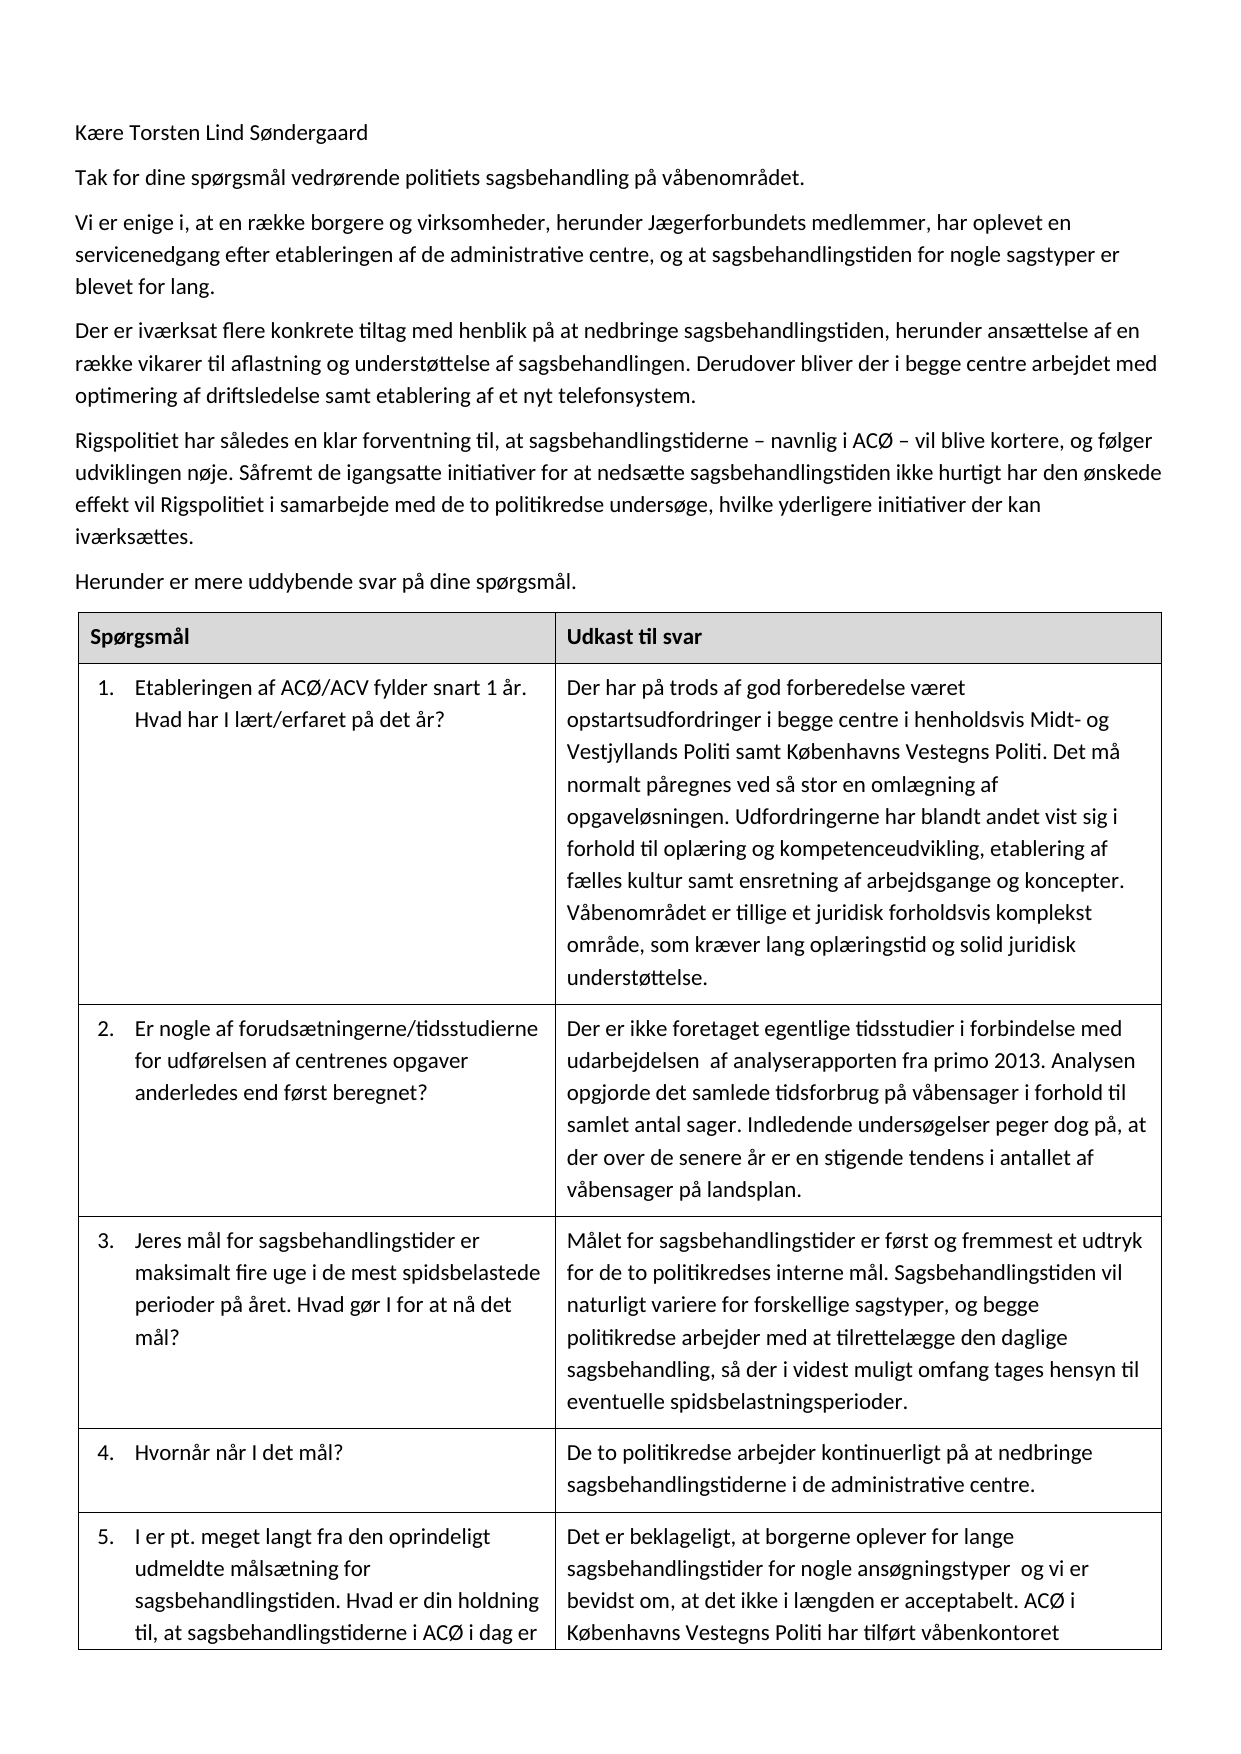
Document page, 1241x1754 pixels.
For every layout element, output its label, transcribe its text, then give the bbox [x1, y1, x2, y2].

table_header Udkast til svar [556, 613, 1161, 663]
table_cell Etableringen af ACØ/ACV fylder snart 1 år. Hvad har I lært/erfaret på det år? [79, 664, 555, 1004]
table_cell Målet for sagsbehandlingstider er først og fremmest et udtryk for de to politikredses interne mål. Sagsbehandlingstiden vil naturligt variere for forskellige sagstyper, og begge politikredse arbejder med at tilrettelægge den daglige sagsbehandling, så der i videst muligt omfang tages hensyn til eventuelle spidsbelastningsperioder. [556, 1217, 1161, 1428]
text Kære Torsten Lind Søndergaard [75, 118, 1165, 146]
table_cell Jeres mål for sagsbehandlingstider er maksimalt fire uge i de mest spidsbelastede perioder på året. Hvad gør I for at nå det mål? [79, 1217, 555, 1428]
text Tak for dine spørgsmål vedrørende politiets sagsbehandling på våbenområdet. [75, 163, 1165, 191]
table_cell Der har på trods af god forberedelse været opstartsudfordringer i begge centre i henholdsvis Midt- og Vestjyllands Politi samt Københavns Vestegns Politi. Det må normalt påregnes ved så stor en omlægning af opgaveløsningen. Udfordringerne har blandt andet vist sig i forhold til oplæring og kompetenceudvikling, etablering af fælles kultur samt ensretning af arbejdsgange og koncepter. Våbenområdet er tillige et juridisk forholdsvis komplekst område, som kræver lang oplæringstid og solid juridisk understøttelse. [556, 664, 1161, 1004]
table_cell De to politikredse arbejder kontinuerligt på at nedbringe sagsbehandlingstiderne i de administrative centre. [556, 1429, 1161, 1512]
table_header Spørgsmål [79, 613, 555, 663]
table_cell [556, 1513, 1161, 1649]
table_cell Der er ikke foretaget egentlige tidsstudier i forbindelse med udarbejdelsen af analyserapporten fra primo 2013. Analysen opgjorde det samlede tidsforbrug på våbensager i forhold til samlet antal sager. Indledende undersøgelser peger dog på, at der over de senere år er en stigende tendens i antallet af våbensager på landsplan. [556, 1005, 1161, 1216]
text Rigspolitiet har således en klar forventning til, at sagsbehandlingstiderne – navnlig i ACØ – vil blive kortere, og følger udviklingen nøje. Såfremt de igangsatte initiativer for at nedsætte sagsbehandlingstiden ikke hurtigt har den ønskede effekt vil Rigspolitiet i samarbejde med de to politikredse undersøge, hvilke yderligere initiativer der kan iværksættes. [75, 426, 1165, 550]
text Vi er enige i, at en række borgere og virksomheder, herunder Jægerforbundets medlemmer, har oplevet en servicenedgang efter etableringen af de administrative centre, og at sagsbehandlingstiden for nogle sagstyper er blevet for lang. [75, 208, 1165, 300]
table_cell Hvornår når I det mål? [79, 1429, 555, 1512]
text Herunder er mere uddybende svar på dine spørgsmål. [75, 567, 1165, 595]
table_cell Er nogle af forudsætningerne/tidsstudierne for udførelsen af centrenes opgaver anderledes end først beregnet? [79, 1005, 555, 1216]
text Der er iværksat flere konkrete tiltag med henblik på at nedbringe sagsbehandlingstiden, herunder ansættelse af en række vikarer til aflastning og understøttelse af sagsbehandlingen. Derudover bliver der i begge centre arbejdet med optimering af driftsledelse samt etablering af et nyt telefonsystem. [75, 317, 1165, 409]
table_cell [79, 1513, 555, 1649]
